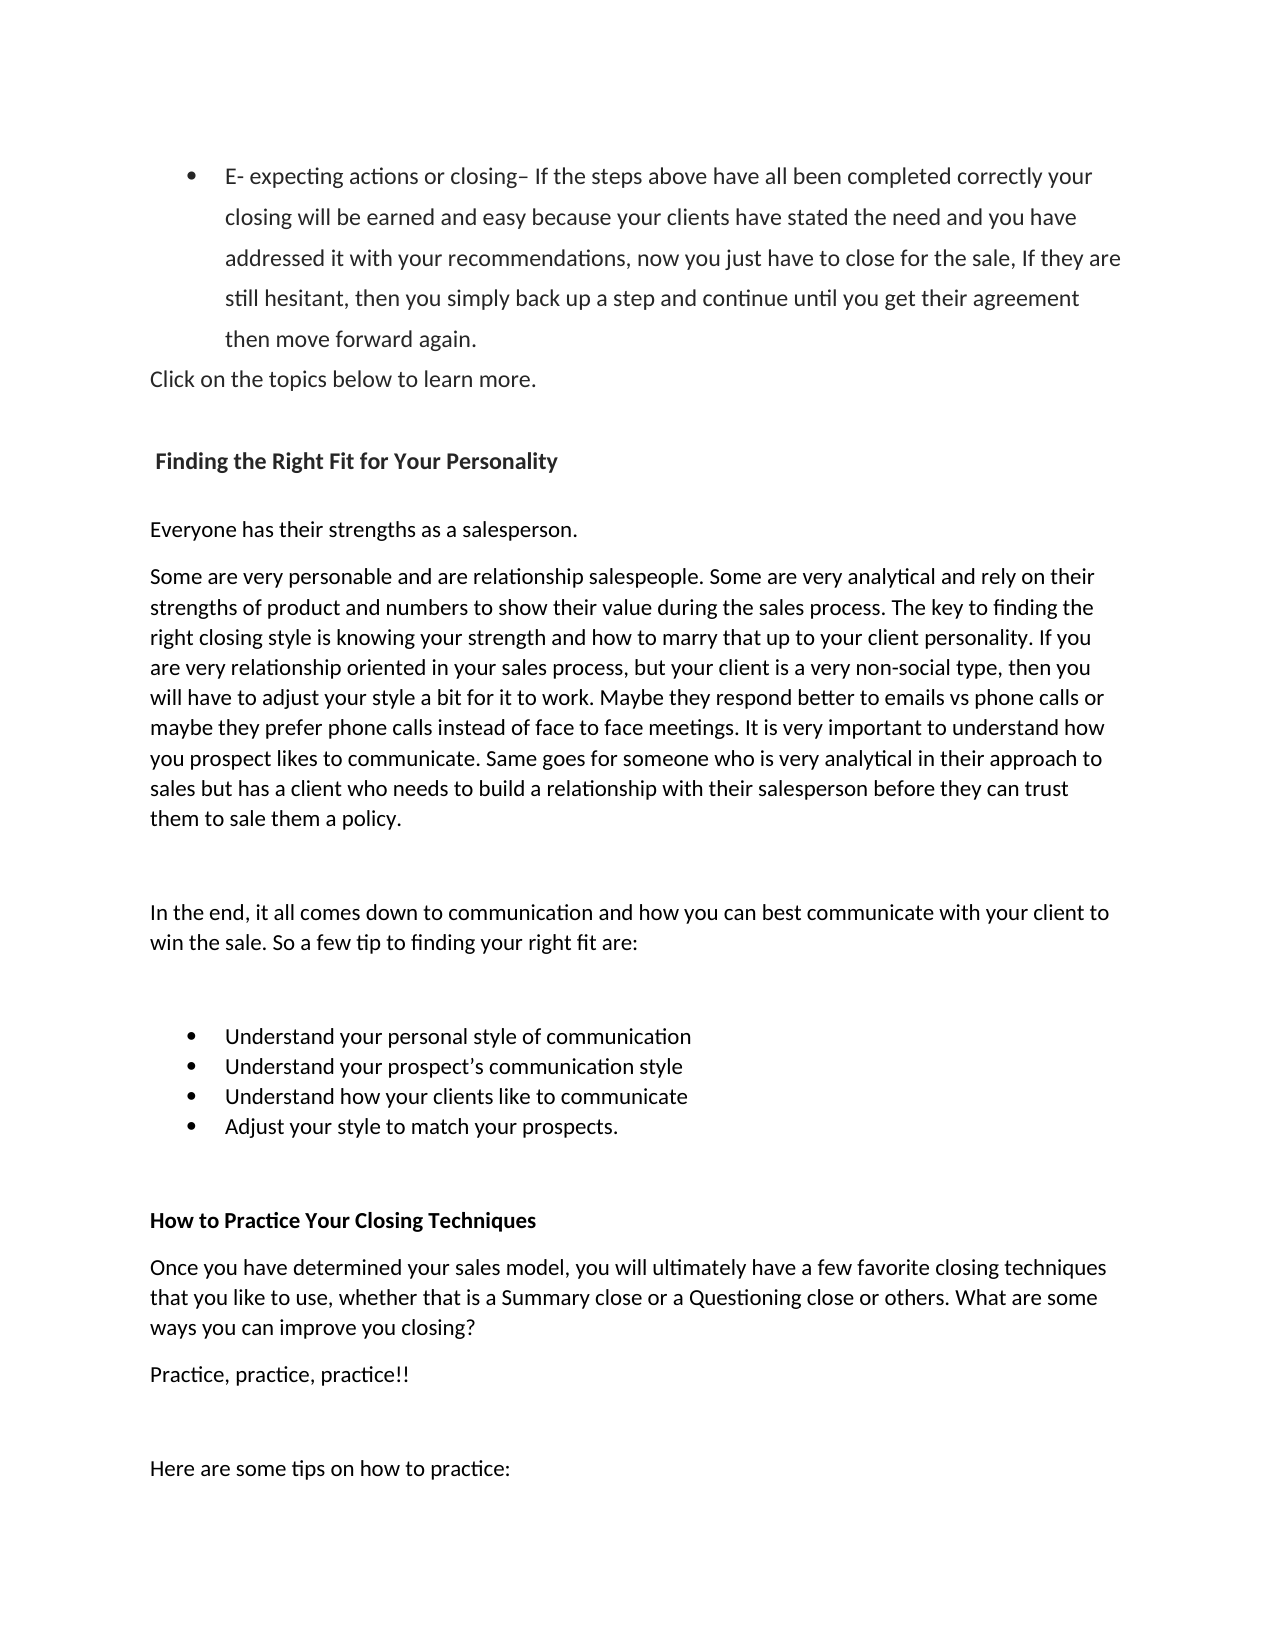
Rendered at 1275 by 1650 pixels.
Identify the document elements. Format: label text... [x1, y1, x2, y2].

text Click on the topics below to learn more. [150, 353, 1125, 394]
list Understand how your clients like to communicate [187, 1082, 1125, 1110]
text Everyone has their strengths as a salesperson. [150, 516, 1125, 544]
list Understand your prospect’s communication style [187, 1052, 1125, 1080]
text Once you have determined your sales model, you will ultimately have a few favorite closing techniques that you like to use, whether that is a Summary close or a Questioning close or others. What are some ways you can improve you closing? [150, 1253, 1125, 1342]
text How to Practice Your Closing Techniques [150, 1206, 1125, 1234]
text Some are very personable and are relationship salespeople. Some are very analytical and rely on their strengths of product and numbers to show their value during the sales process. The key to finding the right closing style is knowing your strength and how to marry that up to your client personality. If you are very relationship oriented in your sales process, but your client is a very non-social type, then you will have to adjust your style a bit for it to work. Maybe they respond better to emails vs phone calls or maybe they prefer phone calls instead of face to face meetings. It is very important to understand how you prospect likes to communicate. Same goes for someone who is very analytical in their approach to sales but has a client who needs to build a relationship with their salesperson before they can trust them to sale them a policy. [150, 562, 1125, 832]
text Here are some tips on how to practice: [150, 1454, 1125, 1482]
text Finding the Right Fit for Your Personality [150, 434, 1125, 475]
text Practice, practice, practice!! [150, 1360, 1125, 1388]
list E- expecting actions or closing– If the steps above have all been completed correctly your closing will be earned and easy because your clients have stated the need and you have addressed it with your recommendations, now you just have to close for the sale, If they are still hesitant, then you simply back up a step and continue until you get their agreement then move forward again. [187, 150, 1125, 353]
text In the end, it all comes down to communication and how you can best communicate with your client to win the sale. So a few tip to finding your right fit are: [150, 898, 1125, 956]
list Understand your personal style of communication [187, 1022, 1125, 1050]
list Adjust your style to match your prospects. [187, 1112, 1125, 1141]
